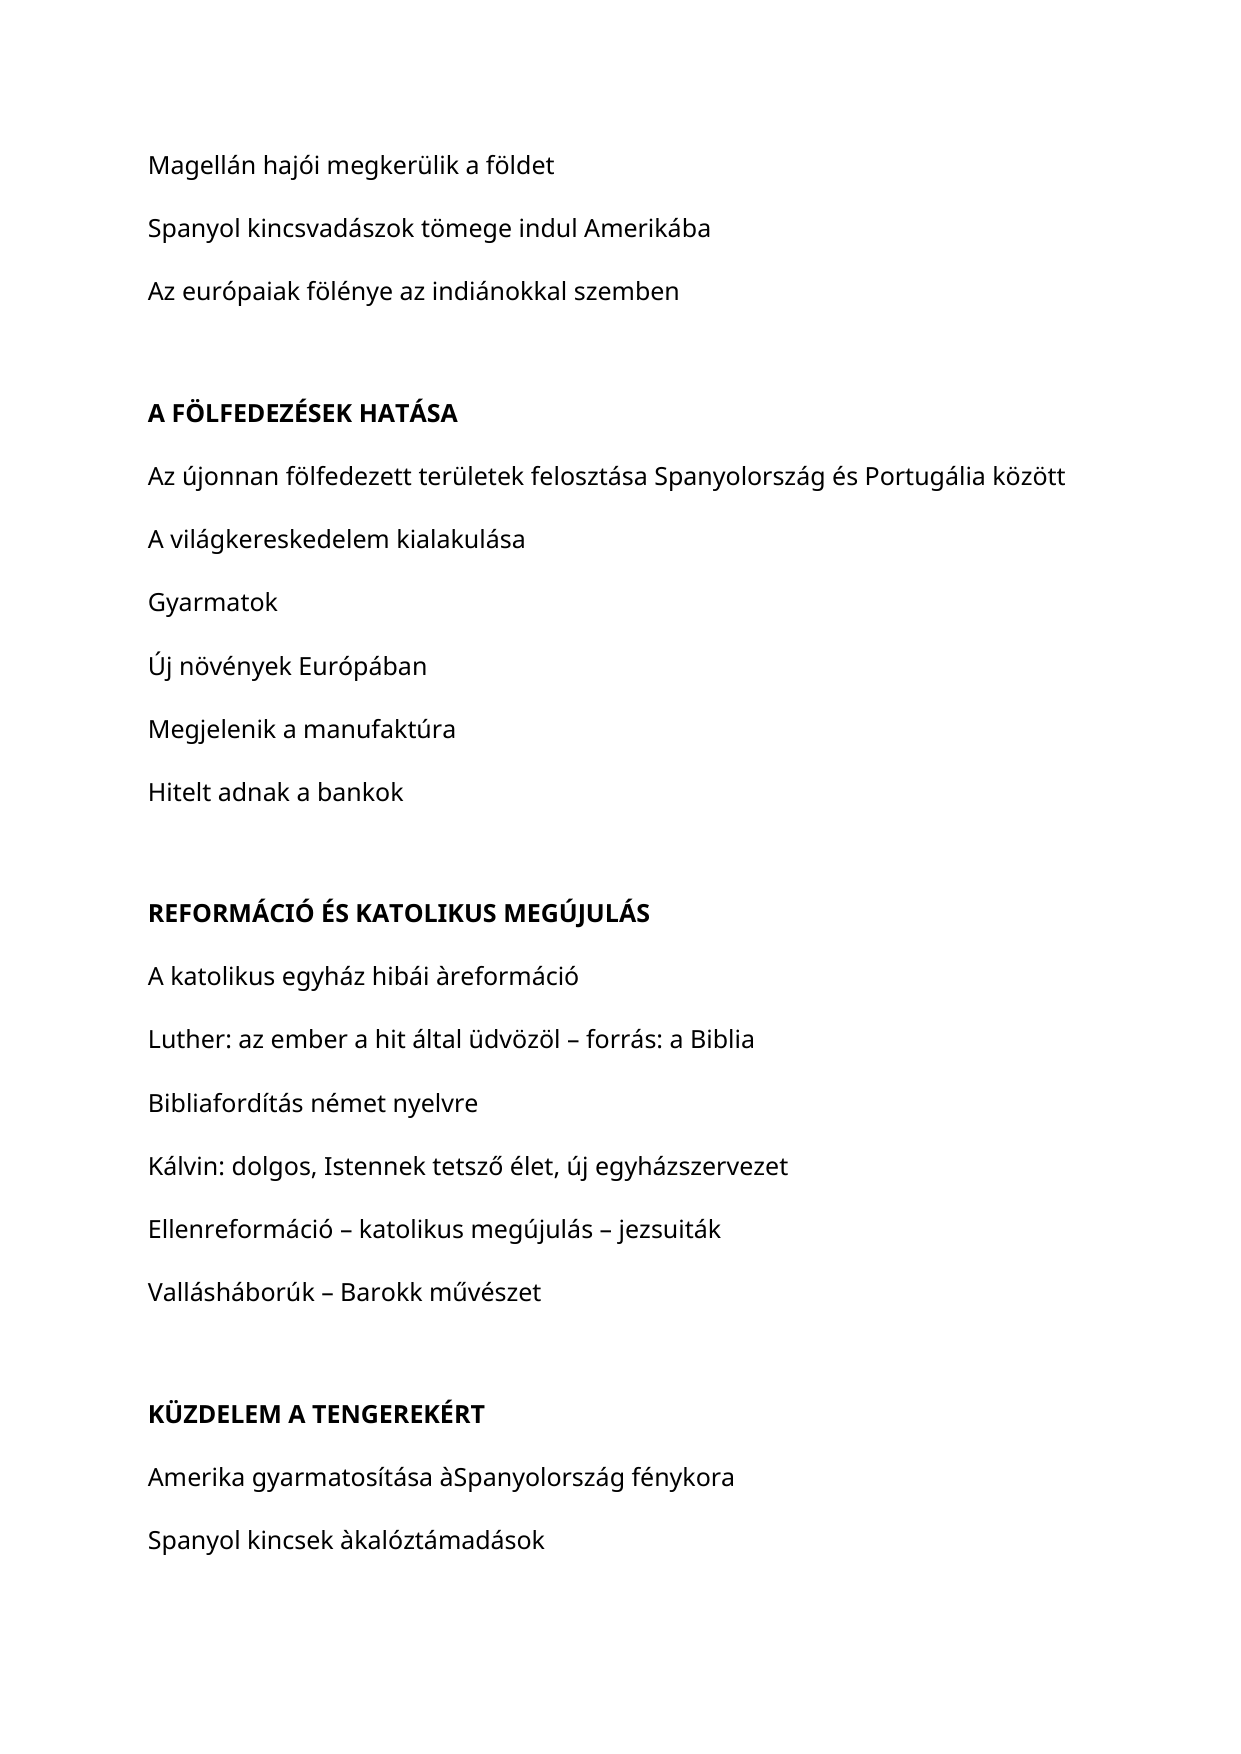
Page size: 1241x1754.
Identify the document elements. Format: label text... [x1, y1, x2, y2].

text A világkereskedelem kialakulása [148, 522, 1093, 556]
text Spanyol kincsek àkalóztámadások [148, 1523, 1093, 1557]
text Kálvin: dolgos, Istennek tetsző élet, új egyházszervezet [148, 1149, 1093, 1183]
text Amerika gyarmatosítása àSpanyolország fénykora [148, 1459, 1093, 1493]
text Magellán hajói megkerülik a földet [148, 148, 1093, 182]
text REFORMÁCIÓ ÉS KATOLIKUS MEGÚJULÁS [148, 896, 1093, 930]
text Ellenreformáció – katolikus megújulás – jezsuiták [148, 1212, 1093, 1246]
text A katolikus egyház hibái àreformáció [148, 959, 1093, 993]
text Megjelenik a manufaktúra [148, 711, 1093, 745]
text Vallásháborúk – Barokk művészet [148, 1275, 1093, 1309]
text Bibliafordítás német nyelvre [148, 1085, 1093, 1119]
text Gyarmatok [148, 585, 1093, 619]
text Új növények Európában [148, 648, 1093, 682]
text Spanyol kincsvadászok tömege indul Amerikába [148, 211, 1093, 245]
text Hitelt adnak a bankok [148, 774, 1093, 809]
text KÜZDELEM A TENGEREKÉRT [148, 1396, 1093, 1430]
text Az európaiak fölénye az indiánokkal szemben [148, 274, 1093, 308]
text Luther: az ember a hit által üdvözöl – forrás: a Biblia [148, 1022, 1093, 1056]
text A FÖLFEDEZÉSEK HATÁSA [148, 395, 1093, 429]
text Az újonnan fölfedezett területek felosztása Spanyolország és Portugália között [148, 458, 1093, 492]
